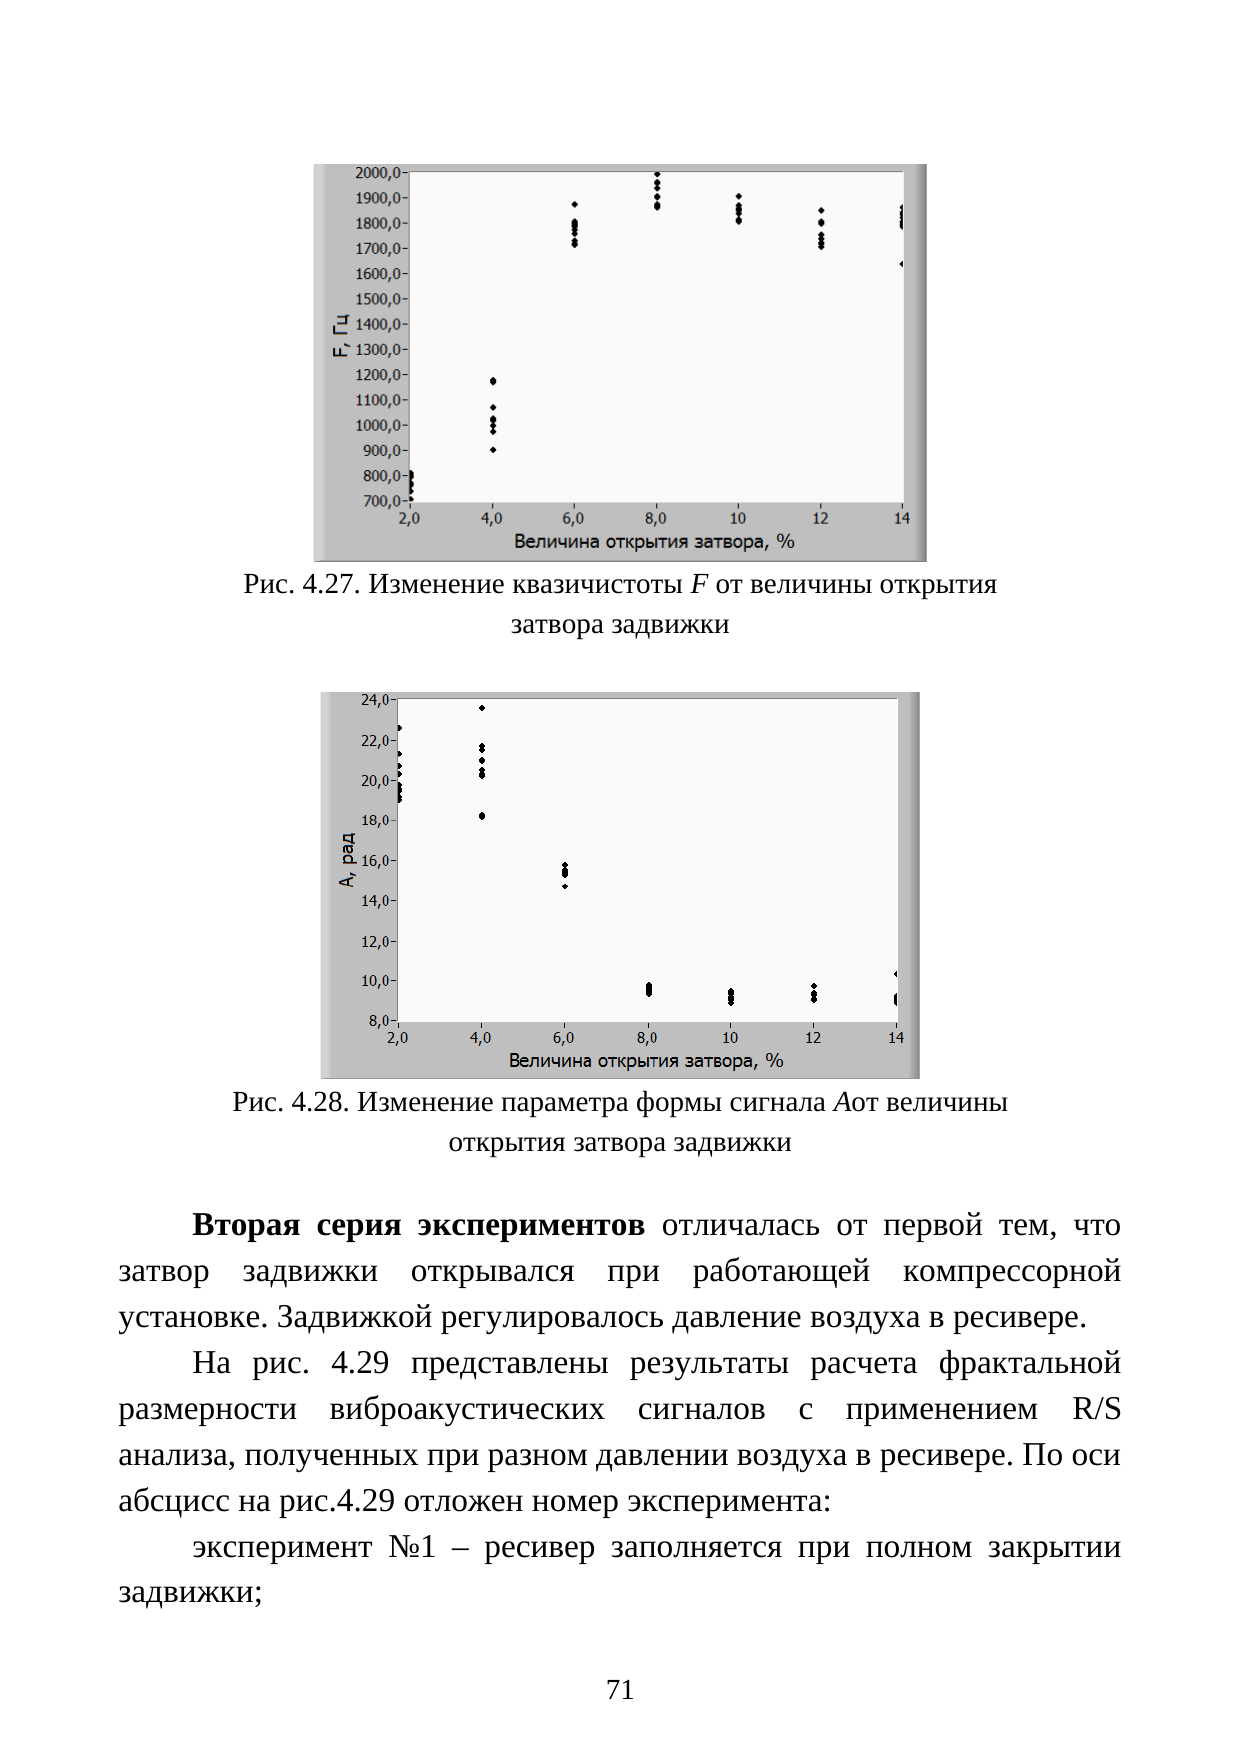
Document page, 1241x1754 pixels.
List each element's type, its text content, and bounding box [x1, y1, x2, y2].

text Рис. 4.28. Изменение параметра формы сигнала Aот величины [118, 1084, 1122, 1117]
text эксперимент №1 – ресивер заполняется при полном закрытии задвижки; [118, 1526, 1122, 1610]
text Вторая серия экспериментов отличалась от первой тем, что затвор задвижки открывался при работающей компрессорной установке. Задвижкой регулировалось давление воздуха в ресивере. [118, 1204, 1122, 1334]
text открытия затвора задвижки [118, 1124, 1122, 1157]
text Рис. 4.27. Изменение квазичистоты F от величины открытия [118, 566, 1122, 599]
text На рис. 4.29 представлены результаты расчета фрактальной размерности виброакустических сигналов с применением R/S анализа, полученных при разном давлении воздуха в ресивере. По оси абсцисс на рис.4.29 отложен номер эксперимента: [118, 1342, 1122, 1518]
text затвора задвижки [118, 606, 1122, 640]
picture [313, 164, 927, 562]
picture [320, 692, 920, 1079]
